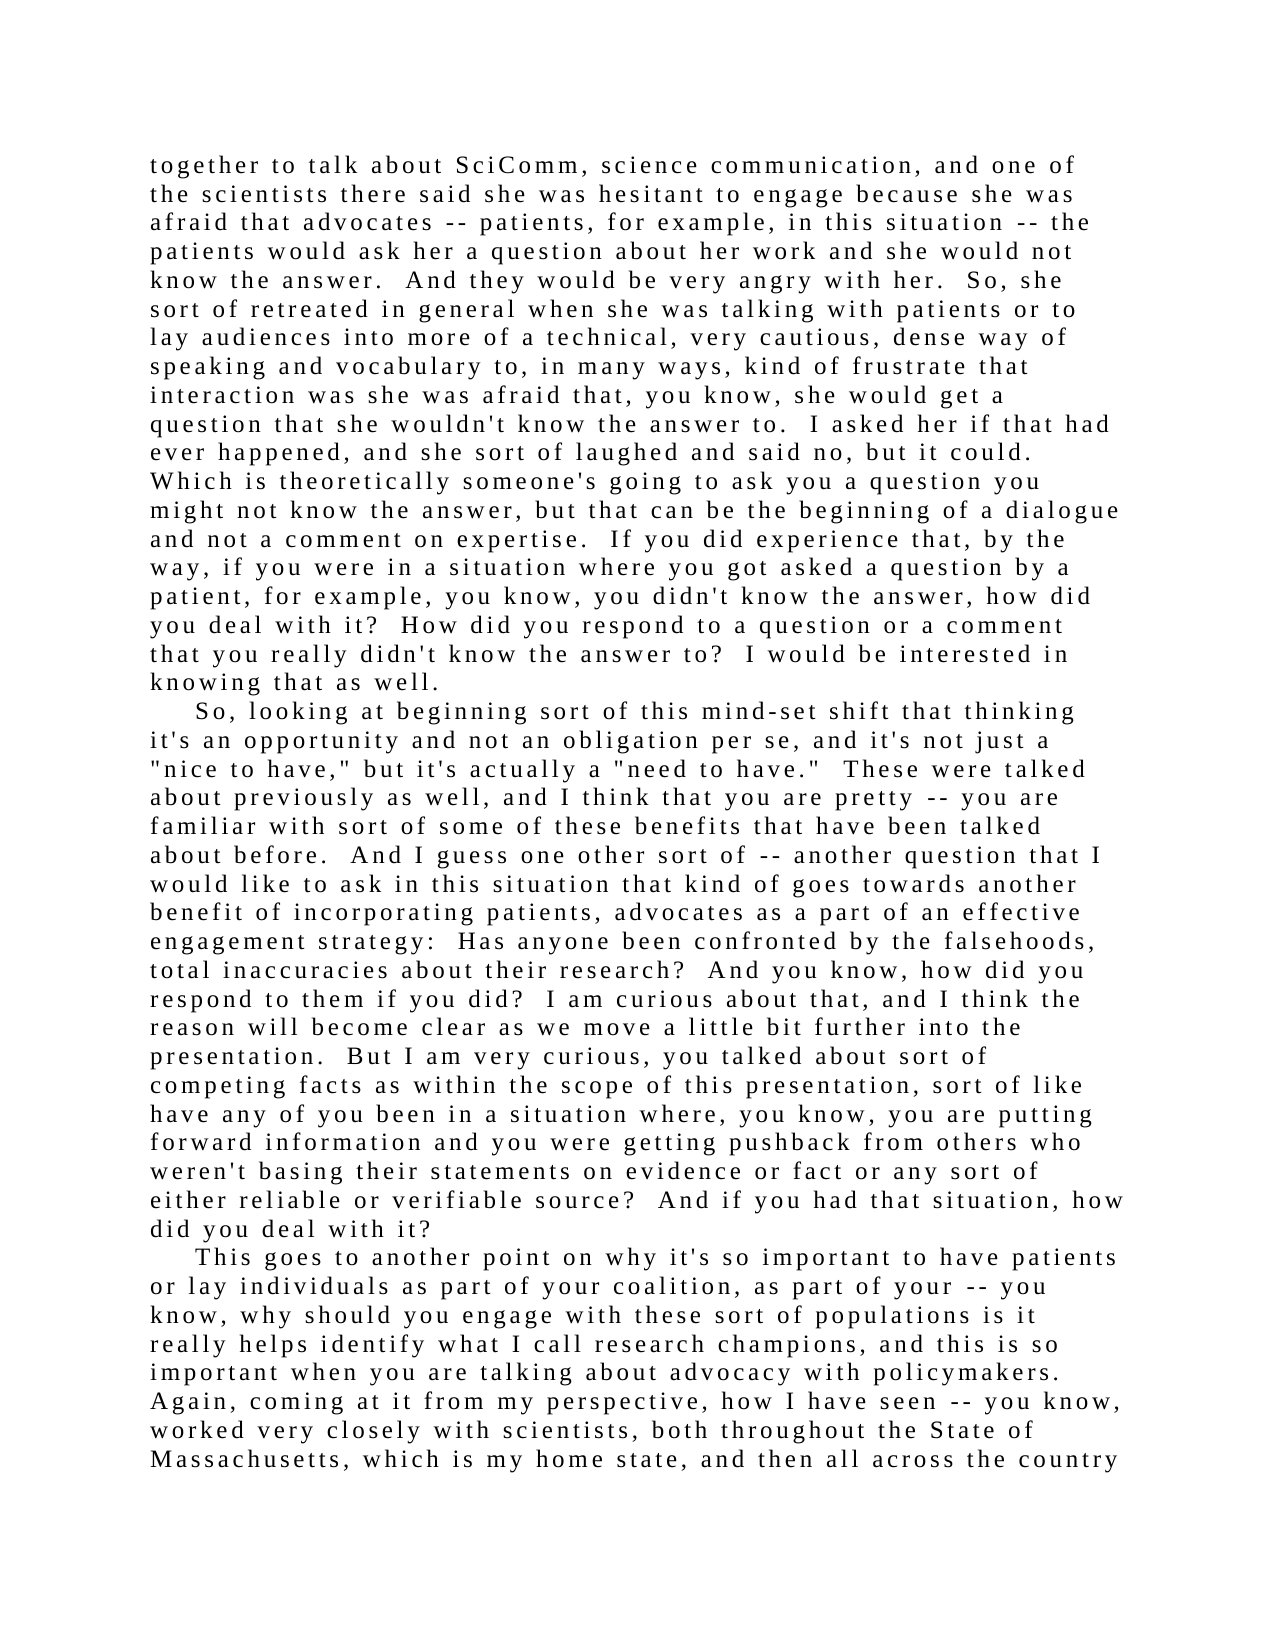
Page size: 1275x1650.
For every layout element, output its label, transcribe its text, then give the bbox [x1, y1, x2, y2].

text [150, 150, 1125, 696]
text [150, 1242, 1125, 1472]
text So, looking at beginning sort of this mind-set shift that thinking it's an opportunity and not an obligation per se, and it's not just a "nice to have," but it's actually a "need to have." These were talked about previously as well, and I think that you are pretty -- you are familiar with sort of some of these benefits that have been talked about before. And I guess one other sort of -- another question that I would like to ask in this situation that kind of goes towards another benefit of incorporating patients, advocates as a part of an effective engagement strategy: Has anyone been confronted by the falsehoods, total inaccuracies about their research? And you know, how did you respond to them if you did? I am curious about that, and I think the reason will become clear as we move a little bit further into the presentation. But I am very curious, you talked about sort of competing facts as within the scope of this presentation, sort of like have any of you been in a situation where, you know, you are putting forward information and you were getting pushback from others who weren't basing their statements on evidence or fact or any sort of either reliable or verifiable source? And if you had that situation, how did you deal with it? [150, 696, 1125, 1242]
